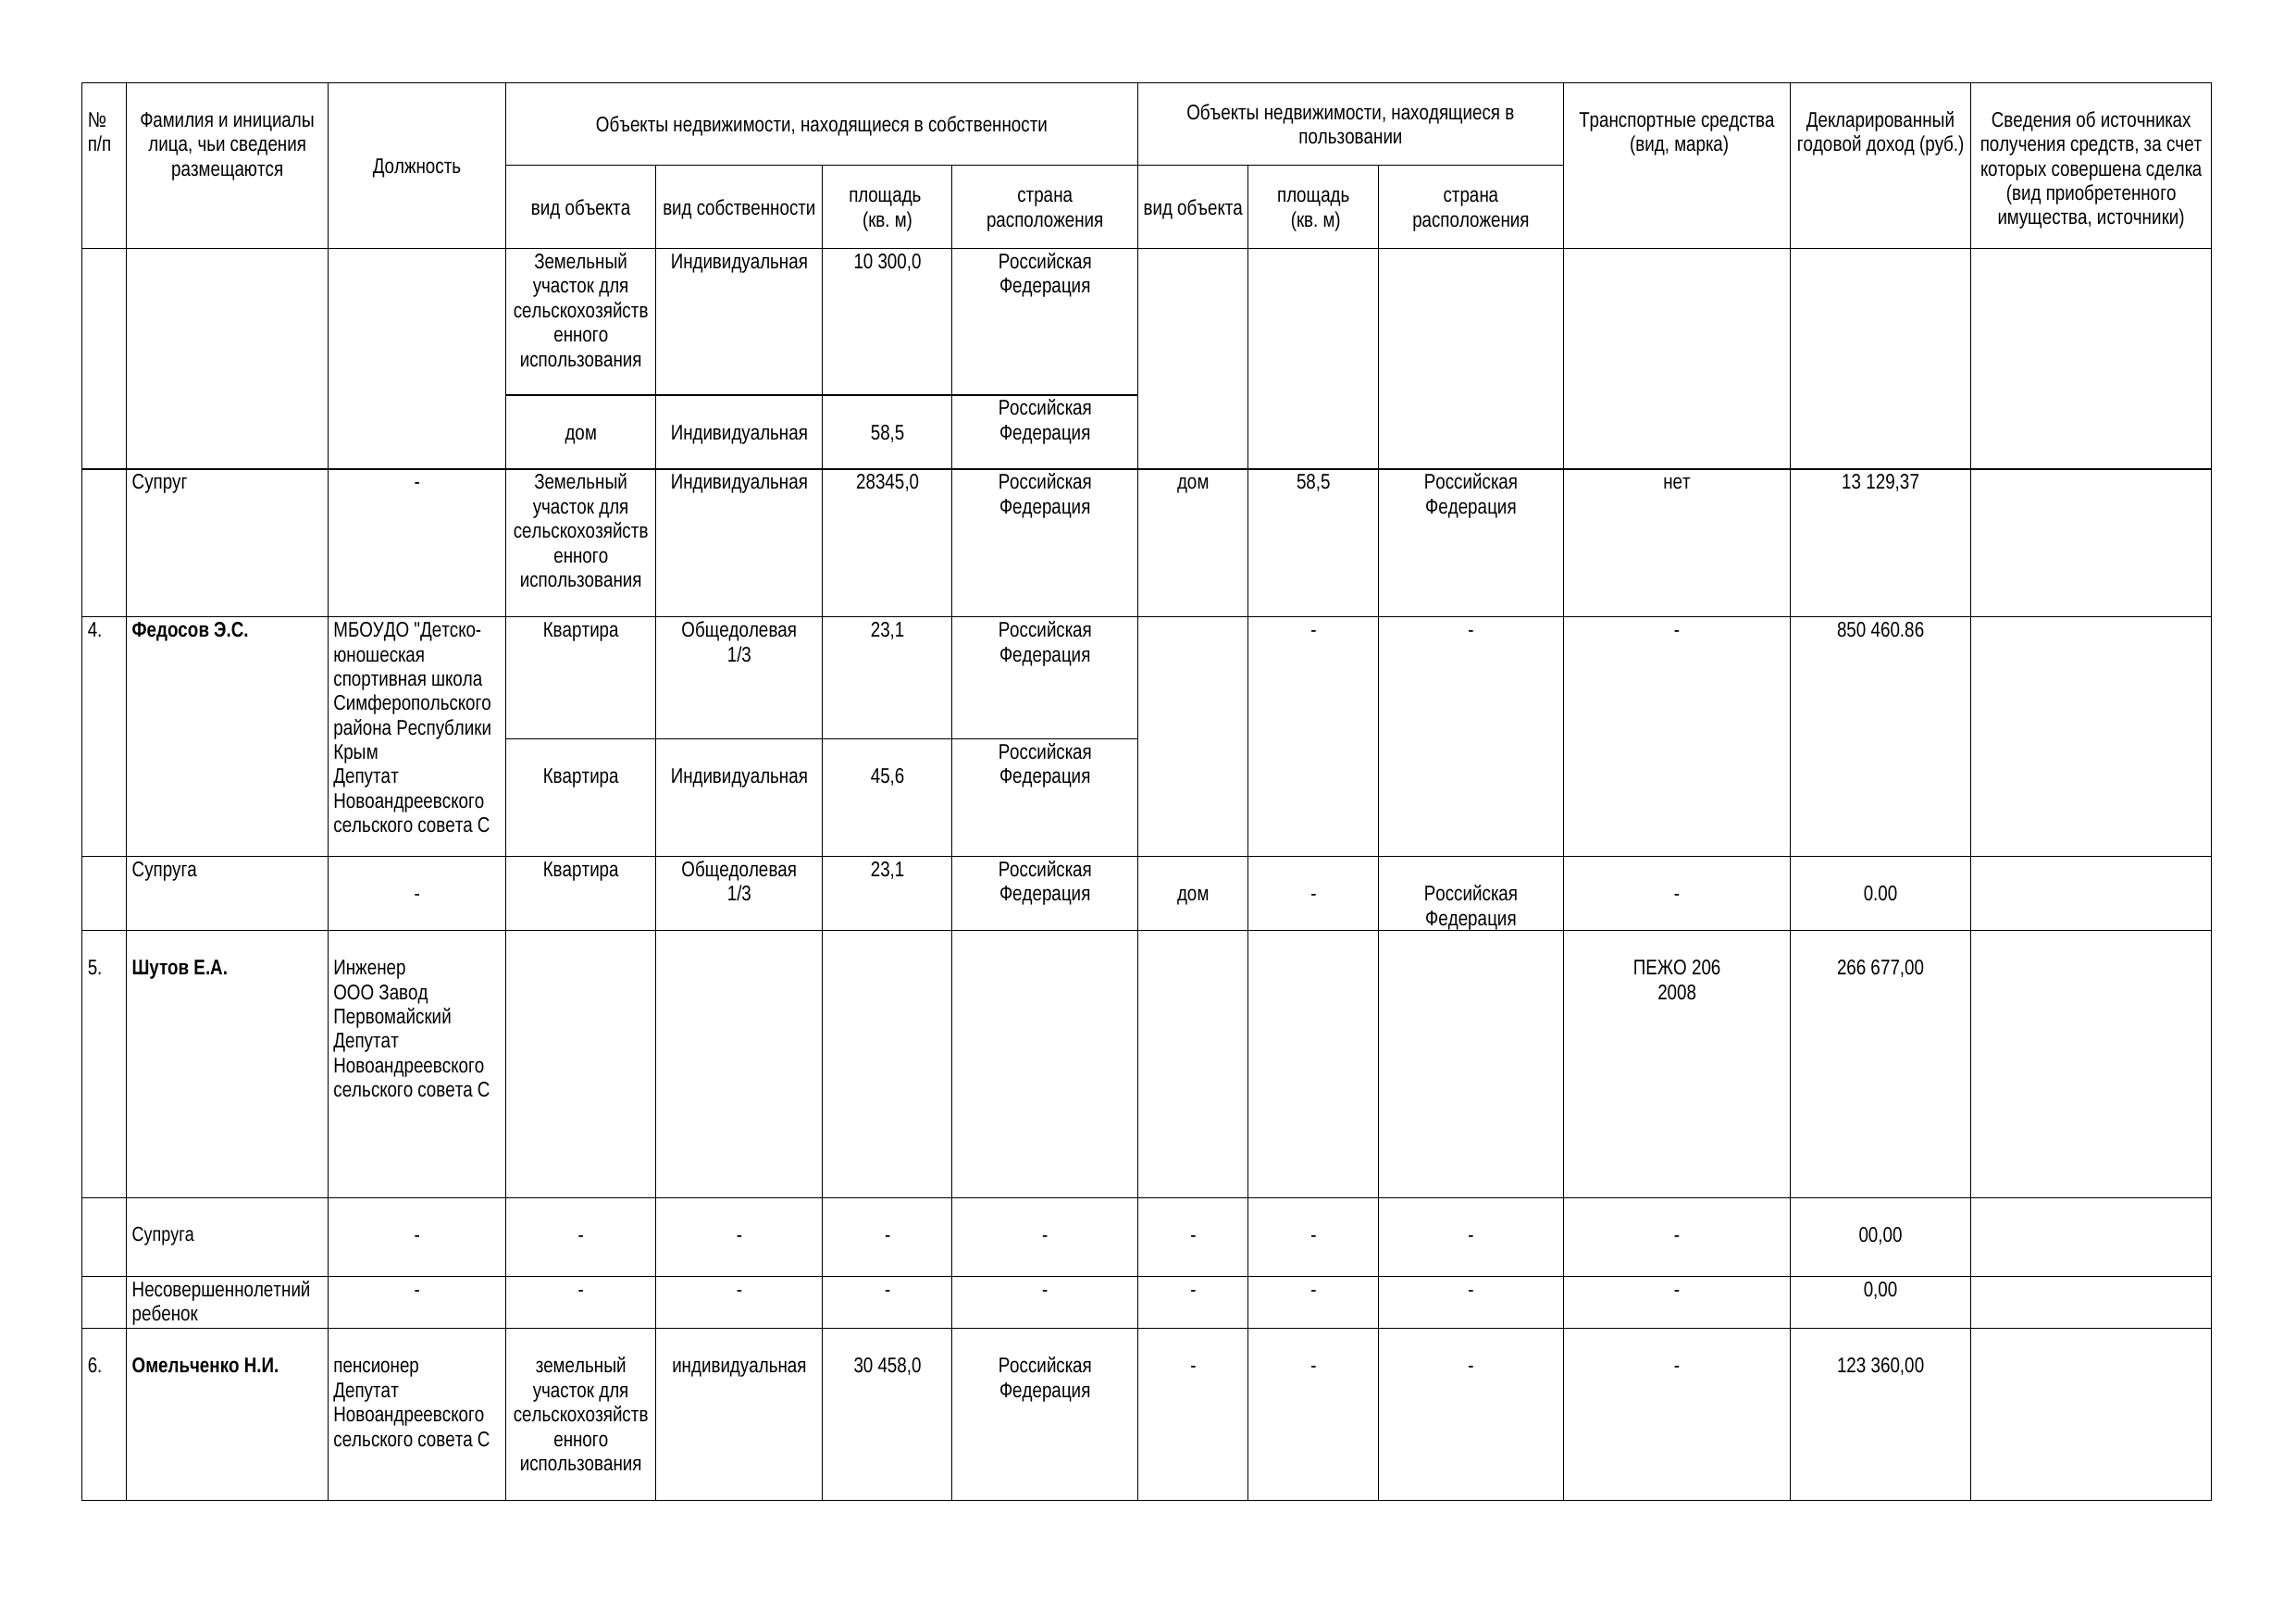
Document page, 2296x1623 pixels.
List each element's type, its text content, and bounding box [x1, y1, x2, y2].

table_cell 0,00 [1791, 1277, 1970, 1328]
table_cell [506, 931, 655, 1197]
table_cell индивидуальная [656, 1329, 822, 1500]
table_cell - [506, 1198, 655, 1276]
table_cell Квартира [506, 617, 655, 737]
table_cell 10 300,0 [823, 249, 951, 394]
table_header Должность [329, 83, 505, 248]
table_cell Несовершеннолетний ребенок [127, 1277, 328, 1328]
table_cell Индивидуальная [656, 396, 822, 468]
table_cell 6. [82, 1329, 126, 1500]
table_cell Российская Федерация [952, 396, 1137, 468]
table_cell - [1138, 1329, 1247, 1500]
table_cell [1971, 617, 2211, 856]
table_cell Инженер ООО Завод Первомайский Депутат Новоандреевского сельского совета С [329, 931, 505, 1197]
table_cell [1138, 931, 1247, 1197]
table_cell 45,6 [823, 739, 951, 856]
table_cell [1971, 1277, 2211, 1328]
table_cell Российская Федерация [952, 249, 1137, 394]
table_cell - [1248, 1198, 1378, 1276]
table_header Декларированный годовой доход (руб.) [1791, 83, 1970, 248]
table_cell дом [506, 396, 655, 468]
table_cell Супруг [127, 470, 328, 616]
table_cell 00,00 [1791, 1198, 1970, 1276]
table_cell страна расположения [952, 166, 1137, 248]
table_cell вид объекта [506, 166, 655, 248]
table_cell Российская Федерация [952, 617, 1137, 737]
table_cell Российская Федерация [952, 1329, 1137, 1500]
table_cell - [1248, 617, 1378, 856]
table_cell - [823, 1198, 951, 1276]
table_header Фамилия и инициалы лица, чьи сведения размещаются [127, 83, 328, 248]
table_cell - [329, 1198, 505, 1276]
table_cell Супруга [127, 1198, 328, 1276]
table_cell земельный участок для сельскохозяйственного использования [506, 1329, 655, 1500]
table_cell дом [1138, 857, 1247, 930]
table_cell - [329, 1277, 505, 1328]
table_cell - [1138, 1277, 1247, 1328]
table_header Объекты недвижимости, находящиеся в пользовании [1138, 83, 1563, 165]
table_cell - [952, 1198, 1137, 1276]
table_cell Индивидуальная [656, 249, 822, 394]
table_cell [82, 857, 126, 930]
table_cell - [1248, 857, 1378, 930]
table_cell [1971, 857, 2211, 930]
table_cell площадь (кв. м) [1248, 166, 1378, 248]
table_cell Индивидуальная [656, 739, 822, 856]
table_cell Супруга [127, 857, 328, 930]
table_cell - [1379, 617, 1563, 856]
table_cell Шутов Е.А. [127, 931, 328, 1197]
table_cell [82, 1277, 126, 1328]
table_cell [1248, 931, 1378, 1197]
table_cell 30 458,0 [823, 1329, 951, 1500]
table_cell - [1379, 1277, 1563, 1328]
table_cell [1971, 1329, 2211, 1500]
table_cell [1379, 931, 1563, 1197]
table_cell - [823, 1277, 951, 1328]
table_cell - [1564, 1329, 1790, 1500]
table_cell Общедолевая 1/3 [656, 617, 822, 737]
table_cell Российская Федерация [1379, 470, 1563, 616]
table_cell Российская Федерация [952, 739, 1137, 856]
table_cell площадь (кв. м) [823, 166, 951, 248]
table_cell Российская Федерация [952, 470, 1137, 616]
table_cell - [1379, 1198, 1563, 1276]
table_cell - [656, 1277, 822, 1328]
table_cell [82, 1198, 126, 1276]
table_cell - [1564, 1198, 1790, 1276]
table_cell 123 360,00 [1791, 1329, 1970, 1500]
table_cell 266 677,00 [1791, 931, 1970, 1197]
table_cell 4. [82, 617, 126, 856]
table_cell - [1248, 1277, 1378, 1328]
table_cell Квартира [506, 739, 655, 856]
table_header № п/п [82, 83, 126, 248]
table_cell 23,1 [823, 617, 951, 737]
table_cell - [1248, 1329, 1378, 1500]
table_cell - [329, 470, 505, 616]
table_cell Общедолевая 1/3 [656, 857, 822, 930]
table_cell - [1564, 617, 1790, 856]
table_cell 13 129,37 [1791, 470, 1970, 616]
table_cell [82, 470, 126, 616]
table_cell [823, 931, 951, 1197]
table_cell 58,5 [1248, 470, 1378, 616]
table_cell - [506, 1277, 655, 1328]
table_cell Российская Федерация [952, 857, 1137, 930]
table_cell - [1379, 1329, 1563, 1500]
table_cell 0.00 [1791, 857, 1970, 930]
table_cell нет [1564, 470, 1790, 616]
table_cell Земельный участок для сельскохозяйственного использования [506, 470, 655, 616]
table_cell вид объекта [1138, 166, 1247, 248]
table_header Объекты недвижимости, находящиеся в собственности [506, 83, 1137, 165]
table_cell - [1564, 857, 1790, 930]
table_cell 850 460.86 [1791, 617, 1970, 856]
table_cell 23,1 [823, 857, 951, 930]
table_cell [952, 931, 1137, 1197]
table_cell 5. [82, 931, 126, 1197]
table_cell Омельченко Н.И. [127, 1329, 328, 1500]
table_cell МБОУДО "Детско-юношеская спортивная школа Симферопольского района Республики Крым Депутат Новоандреевского сельского совета С [329, 617, 505, 856]
table_cell - [329, 857, 505, 930]
table_cell [1971, 1198, 2211, 1276]
table_cell 58,5 [823, 396, 951, 468]
table_cell ПЕЖО 206 2008 [1564, 931, 1790, 1197]
table_cell [1971, 470, 2211, 616]
table_cell страна расположения [1379, 166, 1563, 248]
table_cell дом [1138, 470, 1247, 616]
table_header Сведения об источниках получения средств, за счет которых совершена сделка (вид приобретенного имущества, источники) [1971, 83, 2211, 248]
table_cell пенсионер Депутат Новоандреевского сельского совета С [329, 1329, 505, 1500]
table_cell [1138, 617, 1247, 856]
table_cell Квартира [506, 857, 655, 930]
table_cell - [656, 1198, 822, 1276]
table_cell - [1138, 1198, 1247, 1276]
table_header Транспортные средства (вид, марка) [1564, 83, 1790, 248]
table_cell Российская Федерация [1379, 857, 1563, 930]
table_cell [1971, 931, 2211, 1197]
table_cell Федосов Э.С. [127, 617, 328, 856]
table_cell Земельный участок для сельскохозяйственного использования [506, 249, 655, 394]
table_cell - [1564, 1277, 1790, 1328]
table_cell вид собственности [656, 166, 822, 248]
table_cell - [952, 1277, 1137, 1328]
table_cell Индивидуальная [656, 470, 822, 616]
table_cell [656, 931, 822, 1197]
table_cell 28345,0 [823, 470, 951, 616]
